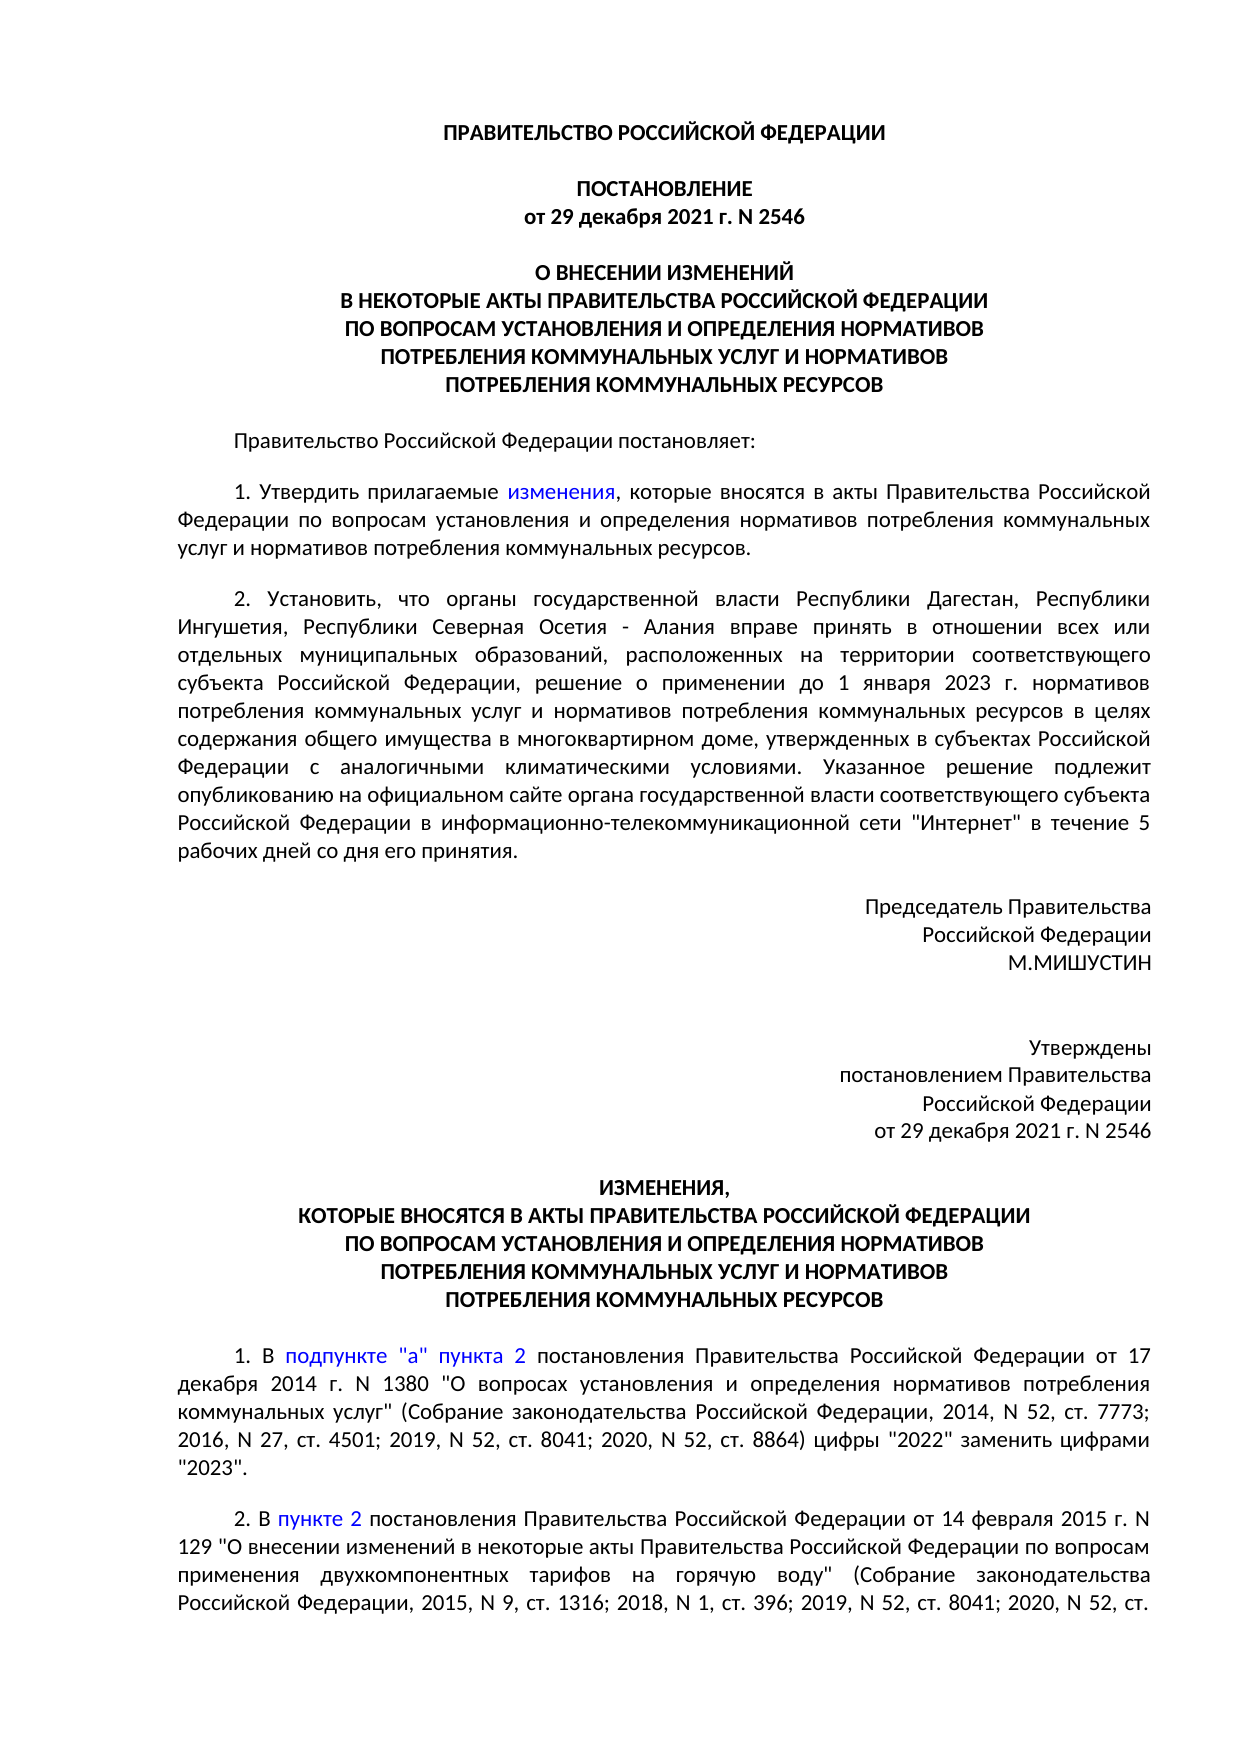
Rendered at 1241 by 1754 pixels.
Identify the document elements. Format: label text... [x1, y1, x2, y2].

text М.МИШУСТИН [177, 948, 1152, 977]
text Председатель Правительства [177, 892, 1152, 921]
text постановлением Правительства [177, 1061, 1152, 1089]
title ПОТРЕБЛЕНИЯ КОММУНАЛЬНЫХ УСЛУГ И НОРМАТИВОВ [177, 342, 1152, 370]
title ПО ВОПРОСАМ УСТАНОВЛЕНИЯ И ОПРЕДЕЛЕНИЯ НОРМАТИВОВ [177, 314, 1152, 342]
title ПОСТАНОВЛЕНИЕ [177, 174, 1152, 202]
text Правительство Российской Федерации постановляет: [177, 426, 1152, 454]
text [177, 1504, 1152, 1616]
text 1. Утвердить прилагаемые изменения, которые вносятся в акты Правительства Российской Федерации по вопросам установления и определения нормативов потребления коммунальных услуг и нормативов потребления коммунальных ресурсов. [177, 477, 1152, 561]
title ПОТРЕБЛЕНИЯ КОММУНАЛЬНЫХ РЕСУРСОВ [177, 370, 1152, 398]
text 2. Установить, что органы государственной власти Республики Дагестан, Республики Ингушетия, Республики Северная Осетия - Алания вправе принять в отношении всех или отдельных муниципальных образований, расположенных на территории соответствующего субъекта Российской Федерации, решение о применении до 1 января 2023 г. нормативов потребления коммунальных услуг и нормативов потребления коммунальных ресурсов в целях содержания общего имущества в многоквартирном доме, утвержденных в субъектах Российской Федерации с аналогичными климатическими условиями. Указанное решение подлежит опубликованию на официальном сайте органа государственной власти соответствующего субъекта Российской Федерации в информационно-телекоммуникационной сети "Интернет" в течение 5 рабочих дней со дня его принятия. [177, 584, 1152, 864]
title ПОТРЕБЛЕНИЯ КОММУНАЛЬНЫХ УСЛУГ И НОРМАТИВОВ [177, 1257, 1152, 1285]
title ПО ВОПРОСАМ УСТАНОВЛЕНИЯ И ОПРЕДЕЛЕНИЯ НОРМАТИВОВ [177, 1229, 1152, 1257]
title ПРАВИТЕЛЬСТВО РОССИЙСКОЙ ФЕДЕРАЦИИ [177, 118, 1152, 146]
title ПОТРЕБЛЕНИЯ КОММУНАЛЬНЫХ РЕСУРСОВ [177, 1285, 1152, 1313]
text Утверждены [177, 1033, 1152, 1061]
text Российской Федерации [177, 921, 1152, 948]
text от 29 декабря 2021 г. N 2546 [177, 1117, 1152, 1145]
title О ВНЕСЕНИИ ИЗМЕНЕНИЙ [177, 258, 1152, 286]
title от 29 декабря 2021 г. N 2546 [177, 202, 1152, 230]
text Российской Федерации [177, 1089, 1152, 1117]
title КОТОРЫЕ ВНОСЯТСЯ В АКТЫ ПРАВИТЕЛЬСТВА РОССИЙСКОЙ ФЕДЕРАЦИИ [177, 1201, 1152, 1229]
title ИЗМЕНЕНИЯ, [177, 1173, 1152, 1201]
title В НЕКОТОРЫЕ АКТЫ ПРАВИТЕЛЬСТВА РОССИЙСКОЙ ФЕДЕРАЦИИ [177, 286, 1152, 314]
text 1. В подпункте "а" пункта 2 постановления Правительства Российской Федерации от 17 декабря 2014 г. N 1380 "О вопросах установления и определения нормативов потребления коммунальных услуг" (Собрание законодательства Российской Федерации, 2014, N 52, ст. 7773; 2016, N 27, ст. 4501; 2019, N 52, ст. 8041; 2020, N 52, ст. 8864) цифры "2022" заменить цифрами "2023". [177, 1341, 1152, 1481]
